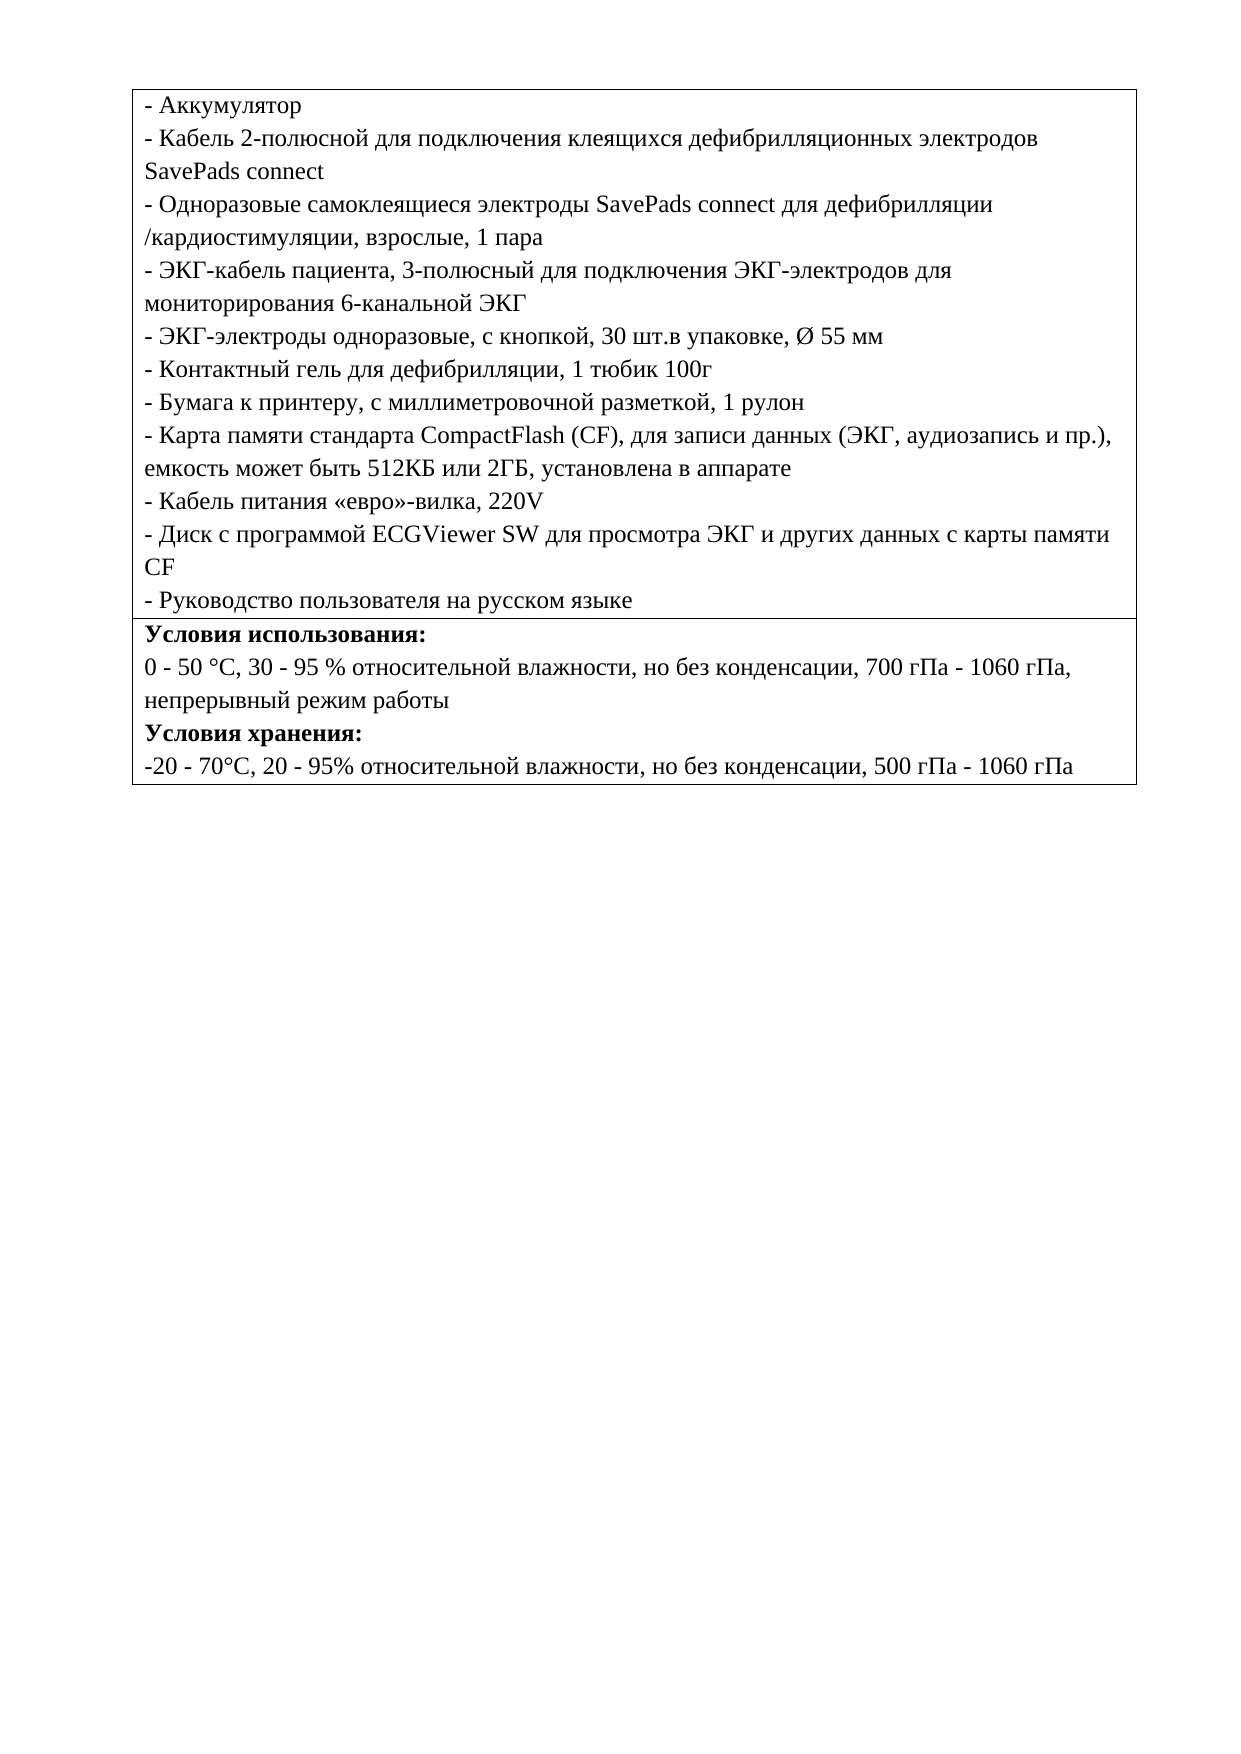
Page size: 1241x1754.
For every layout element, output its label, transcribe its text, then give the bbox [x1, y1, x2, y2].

table_cell Условия использования: 0 - 50 °C, 30 - 95 % относительной влажности, но без конденсации, 700 гПа - 1060 гПа, непрерывный режим работы Условия хранения: -20 - 70°C, 20 - 95% относительной влажности, но без конденсации, 500 гПа - 1060 гПа [133, 619, 1136, 784]
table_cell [133, 90, 1136, 618]
